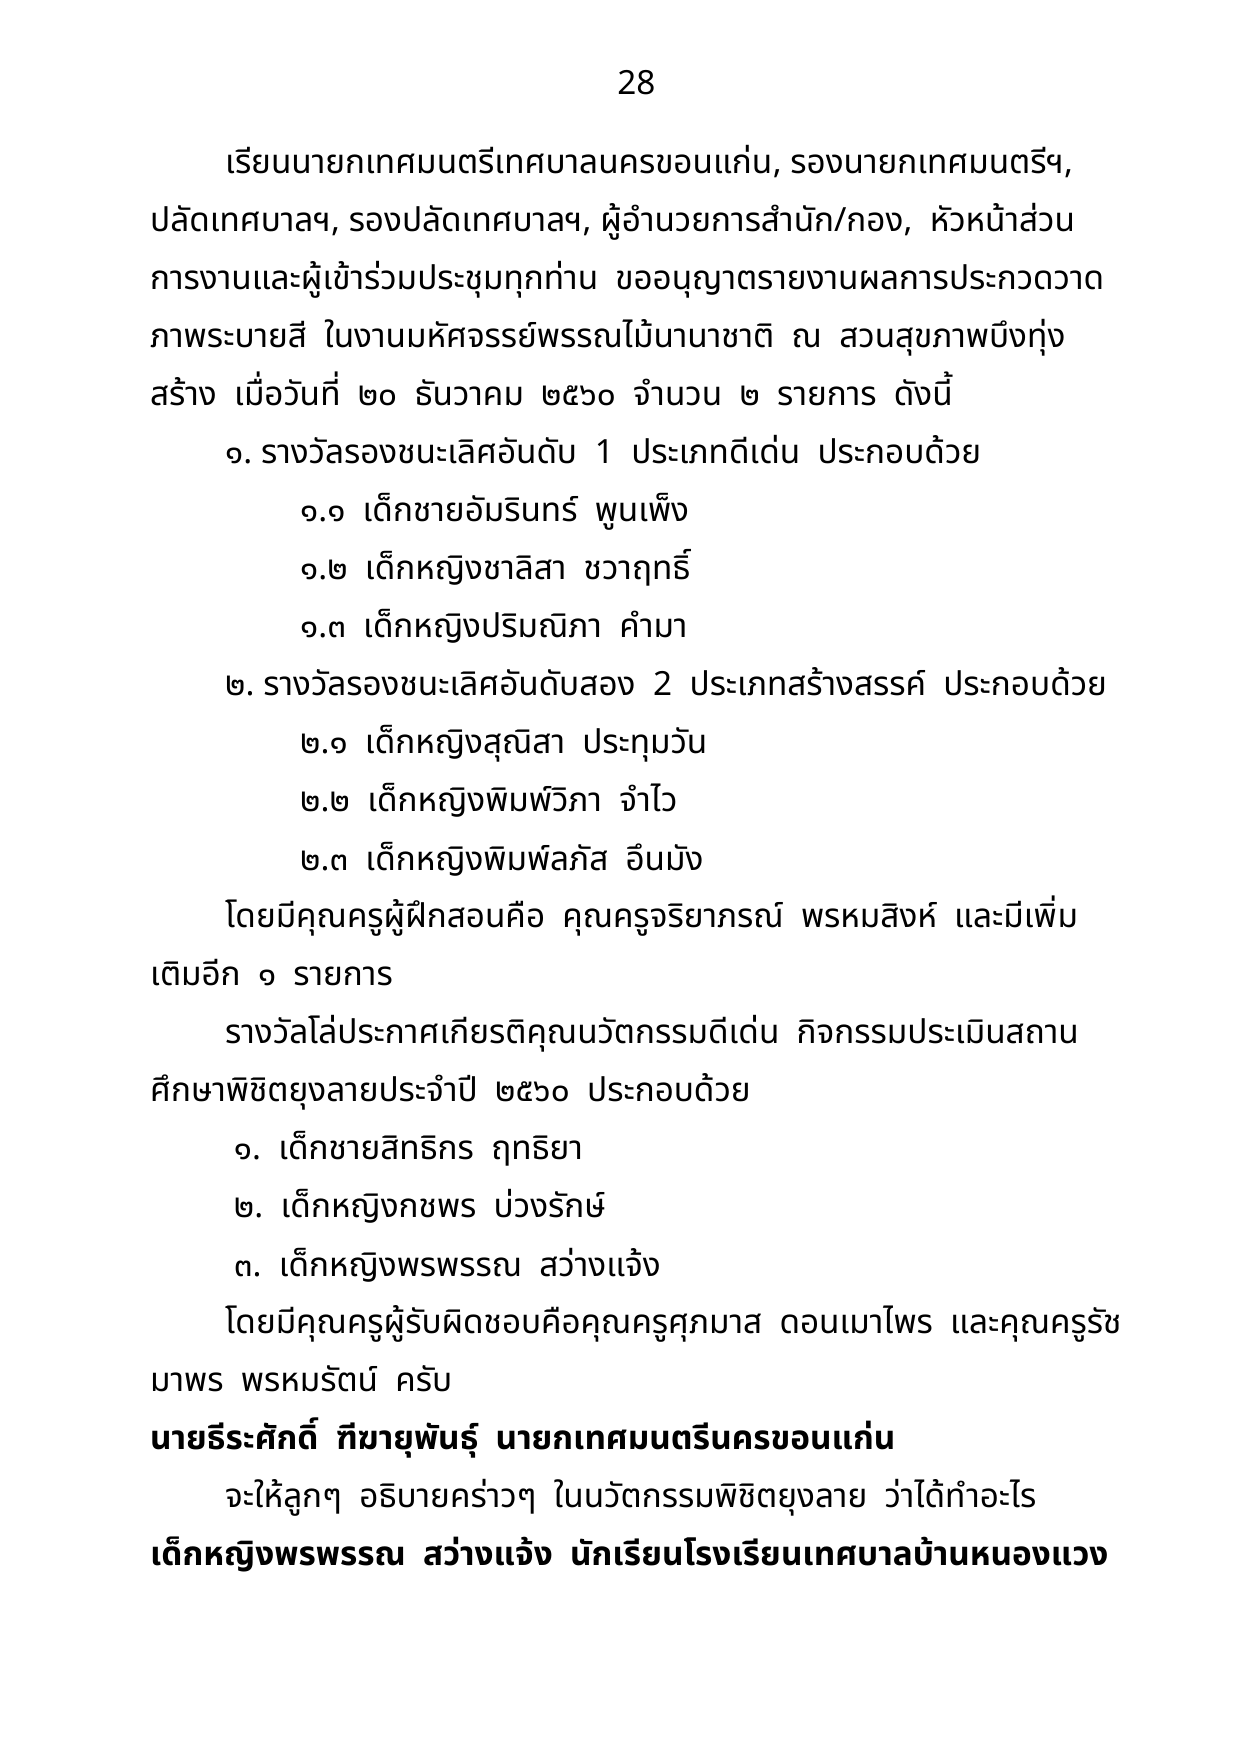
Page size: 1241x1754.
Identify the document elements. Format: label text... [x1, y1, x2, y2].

text ๒. เด็กหญิงกชพร บ่วงรักษ์ [225, 1182, 1122, 1233]
text นายธีระศักดิ์ ฑีฆายุพันธุ์ นายกเทศมนตรีนครขอนแก่น [150, 1414, 1122, 1465]
text ๑. เด็กชายสิทธิกร ฤทธิยา [225, 1124, 1122, 1175]
text ๑. รางวัลรองชนะเลิศอันดับ 1 ประเภทดีเด่น ประกอบด้วย [150, 427, 1122, 478]
text ๒. รางวัลรองชนะเลิศอันดับสอง 2 ประเภทสร้างสรรค์ ประกอบด้วย [150, 660, 1122, 711]
text ๒.๒ เด็กหญิงพิมพ์วิภา จำไว [150, 776, 1122, 827]
text รางวัลโล่ประกาศเกียรติคุณนวัตกรรมดีเด่น กิจกรรมประเมินสถานศึกษาพิชิตยุงลายประจำปี ๒๕๖๐ ประกอบด้วย [150, 1008, 1122, 1117]
text โดยมีคุณครูผู้ฝึกสอนคือ คุณครูจริยาภรณ์ พรหมสิงห์ และมีเพิ่มเติมอีก ๑ รายการ [150, 892, 1122, 1001]
text ๓. เด็กหญิงพรพรรณ สว่างแจ้ง [225, 1240, 1122, 1291]
text เด็กหญิงพรพรรณ สว่างแจ้ง นักเรียนโรงเรียนเทศบาลบ้านหนองแวง [150, 1530, 1122, 1581]
text เรียนนายกเทศมนตรีเทศบาลนครขอนแก่น, รองนายกเทศมนตรีฯ, ปลัดเทศบาลฯ, รองปลัดเทศบาลฯ, ผู้อำนวยการสำนัก/กอง, หัวหน้าส่วนการงานและผู้เข้าร่วมประชุมทุกท่าน ขออนุญาตรายงานผลการประกวดวาดภาพระบายสี ในงานมหัศจรรย์พรรณไม้นานาชาติ ณ สวนสุขภาพบึงทุ่งสร้าง เมื่อวันที่ ๒๐ ธันวาคม ๒๕๖๐ จำนวน ๒ รายการ ดังนี้ [150, 137, 1122, 420]
text ๑.๓ เด็กหญิงปริมณิภา คำมา [150, 602, 1122, 652]
text ๑.๑ เด็กชายอัมรินทร์ พูนเพ็ง [150, 486, 1122, 536]
text ๑.๒ เด็กหญิงชาลิสา ชวาฤทธิ์ [150, 544, 1122, 594]
text ๒.๓ เด็กหญิงพิมพ์ลภัส อึนมัง [150, 834, 1122, 885]
text จะให้ลูกๆ อธิบายคร่าวๆ ในนวัตกรรมพิชิตยุงลาย ว่าได้ทำอะไร [150, 1472, 1122, 1523]
text โดยมีคุณครูผู้รับผิดชอบคือคุณครูศุภมาส ดอนเมาไพร และคุณครูรัชมาพร พรหมรัตน์ ครับ [150, 1298, 1122, 1407]
text ๒.๑ เด็กหญิงสุณิสา ประทุมวัน [150, 718, 1122, 769]
